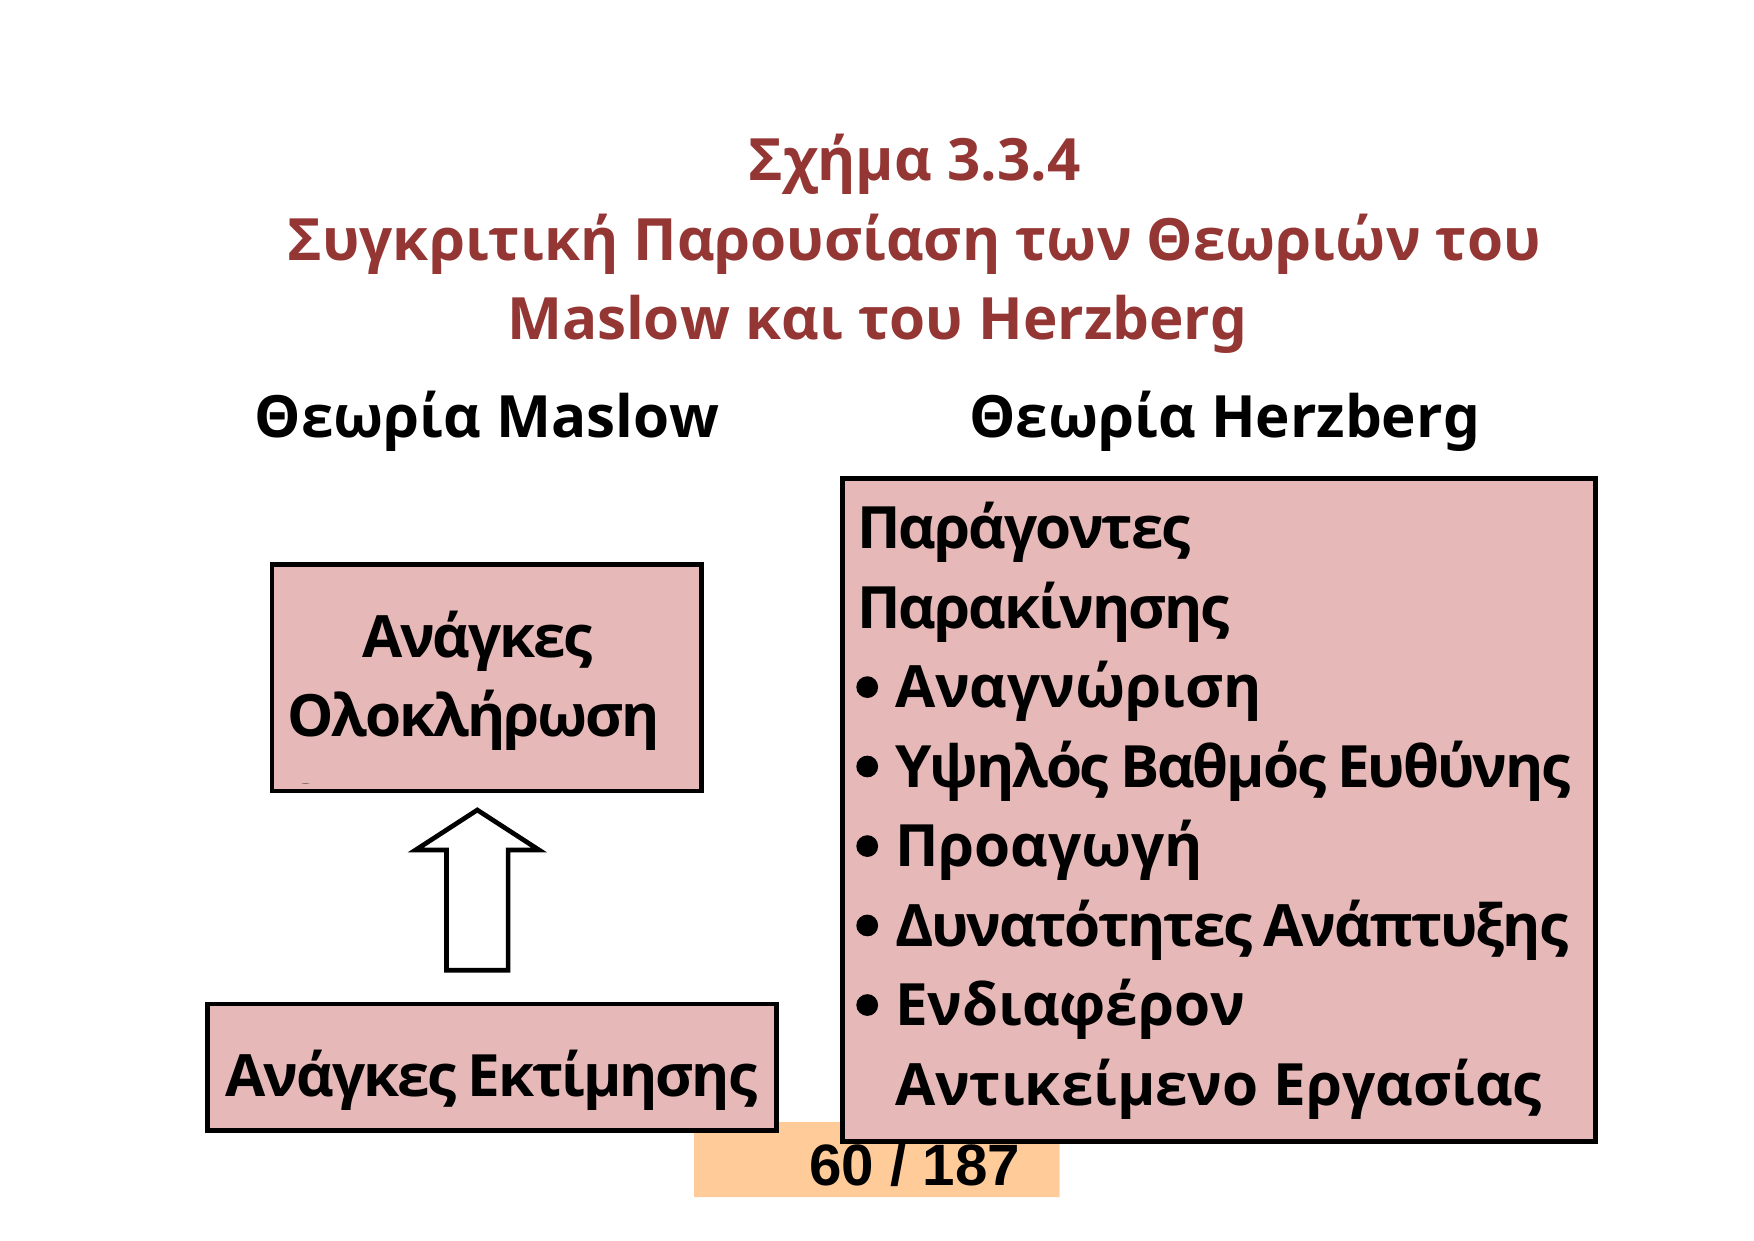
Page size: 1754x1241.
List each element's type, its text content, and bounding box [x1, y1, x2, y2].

text Σχήμα 3.3.4 [118, 118, 1636, 198]
text Συγκριτική Παρουσίαση των Θεωριών του Maslow και του Herzberg [118, 198, 1636, 357]
